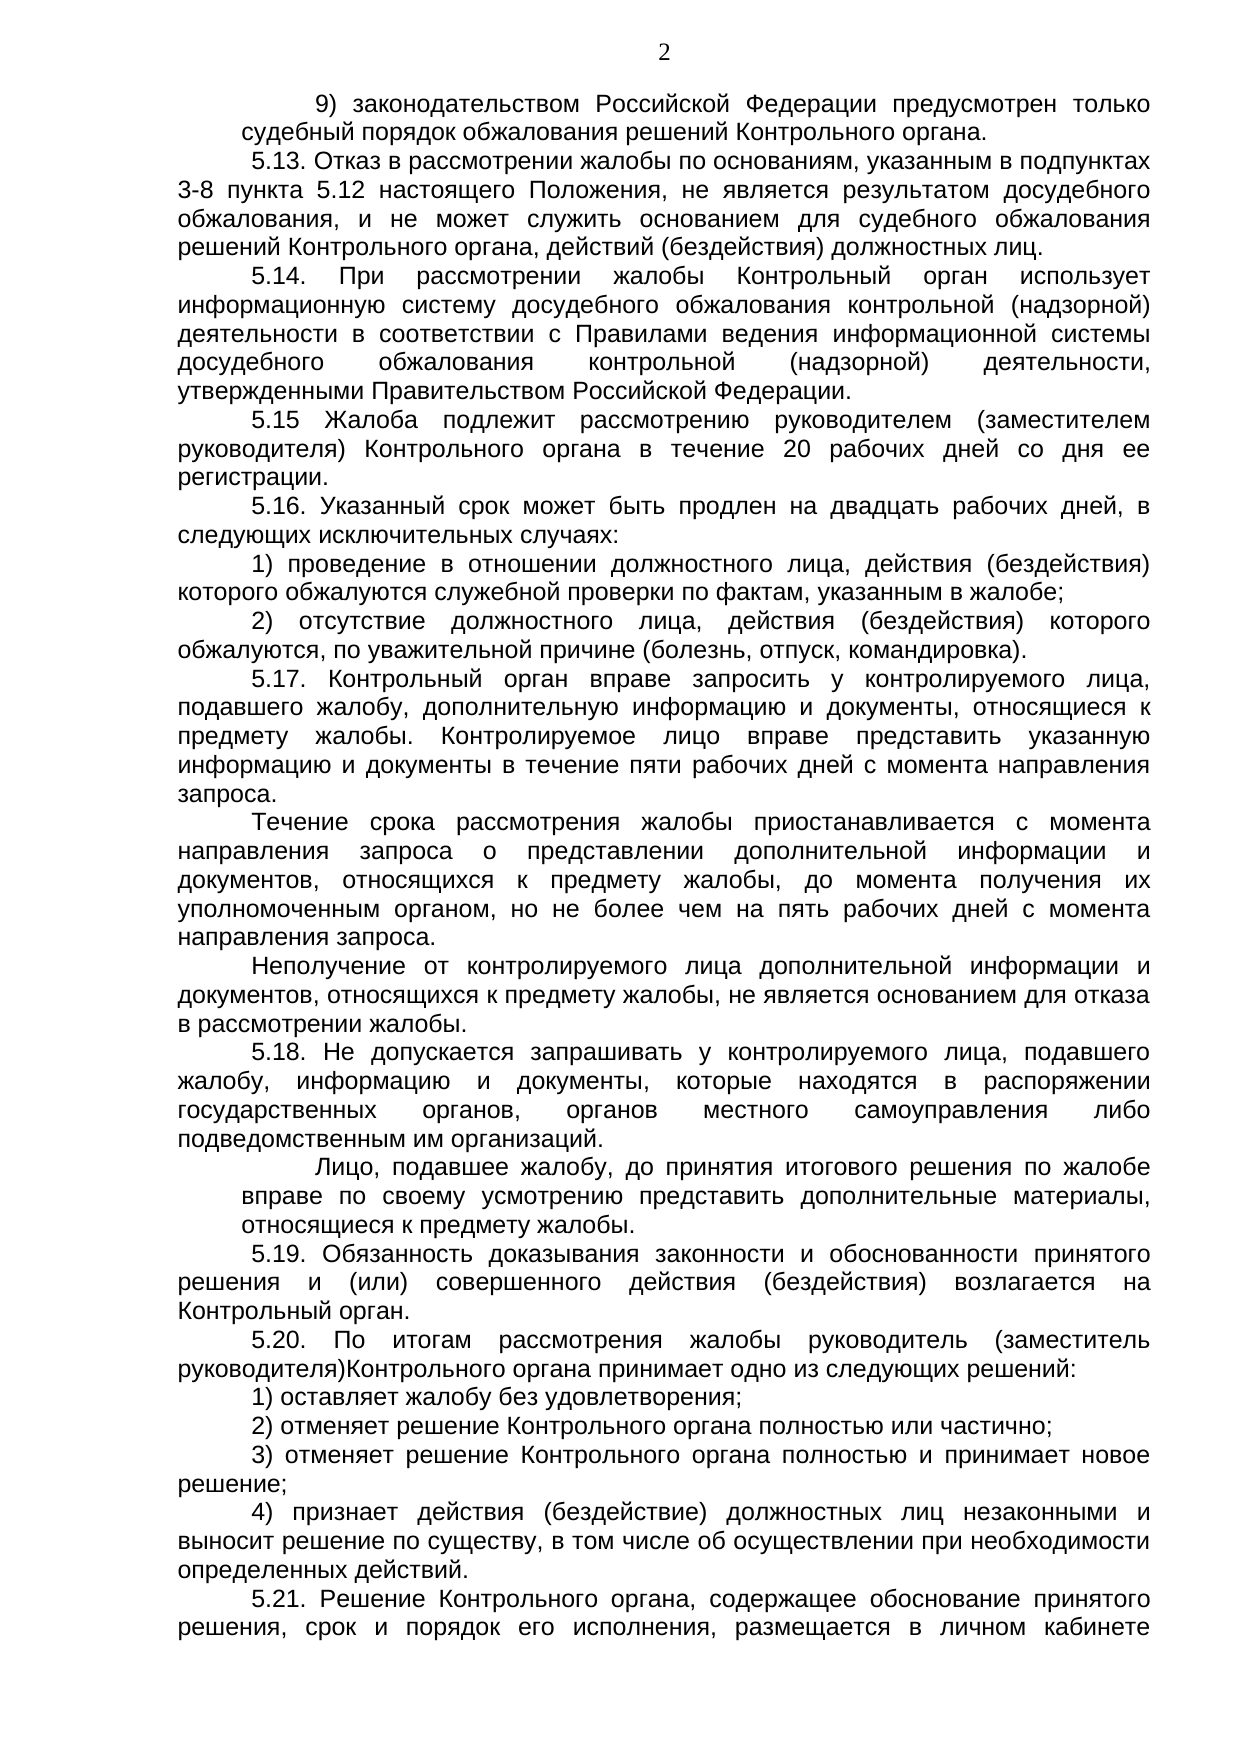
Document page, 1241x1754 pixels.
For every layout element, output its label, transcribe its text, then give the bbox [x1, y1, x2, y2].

list 5.17. Контрольный орган вправе запросить у контролируемого лица, подавшего жалобу, дополнительную информацию и документы, относящиеся к предмету жалобы. Контролируемое лицо вправе представить указанную информацию и документы в течение пяти рабочих дней с момента направления запроса. [177, 664, 1152, 807]
list Течение срока рассмотрения жалобы приостанавливается с момента направления запроса о представлении дополнительной информации и документов, относящихся к предмету жалобы, до момента получения их уполномоченным органом, но не более чем на пять рабочих дней с момента направления запроса. [177, 807, 1152, 951]
text 1) проведение в отношении должностного лица, действия (бездействия) которого обжалуются служебной проверки по фактам, указанным в жалобе; [177, 549, 1152, 606]
text 5.15 Жалоба подлежит рассмотрению руководителем (заместителем руководителя) Контрольного органа в течение 20 рабочих дней со дня ее регистрации. [177, 405, 1152, 491]
text Лицо, подавшее жалобу, до принятия итогового решения по жалобе вправе по своему усмотрению представить дополнительные материалы, относящиеся к предмету жалобы. [241, 1152, 1152, 1239]
text 5.18. Не допускается запрашивать у контролируемого лица, подавшего жалобу, информацию и документы, которые находятся в распоряжении государственных органов, органов местного самоуправления либо подведомственным им организаций. [177, 1037, 1152, 1152]
list 5.20. По итогам рассмотрения жалобы руководитель (заместитель руководителя)Контрольного органа принимает одно из следующих решений: [177, 1325, 1152, 1382]
text 5.13. Отказ в рассмотрении жалобы по основаниям, указанным в подпунктах 3-8 пункта 5.12 настоящего Положения, не является результатом досудебного обжалования, и не может служить основанием для судебного обжалования решений Контрольного органа, действий (бездействия) должностных лиц. [177, 146, 1152, 261]
text 2) отсутствие должностного лица, действия (бездействия) которого обжалуются, по уважительной причине (болезнь, отпуск, командировка). [177, 606, 1152, 664]
text 5.16. Указанный срок может быть продлен на двадцать рабочих дней, в следующих исключительных случаях: [177, 491, 1152, 549]
text 4) признает действия (бездействие) должностных лиц незаконными и выносит решение по существу, в том числе об осуществлении при необходимости определенных действий. [177, 1497, 1152, 1584]
text 9) законодательством Российской Федерации предусмотрен только судебный порядок обжалования решений Контрольного органа. [241, 89, 1152, 146]
list 5.14. При рассмотрении жалобы Контрольный орган использует информационную систему досудебного обжалования контрольной (надзорной) деятельности в соответствии с Правилами ведения информационной системы досудебного обжалования контрольной (надзорной) деятельности, утвержденными Правительством Российской Федерации. [177, 261, 1152, 405]
text 2) отменяет решение Контрольного органа полностью или частично; [177, 1411, 1152, 1440]
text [177, 1584, 1152, 1641]
list Неполучение от контролируемого лица дополнительной информации и документов, относящихся к предмету жалобы, не является основанием для отказа в рассмотрении жалобы. [177, 951, 1152, 1037]
text 1) оставляет жалобу без удовлетворения; [177, 1382, 1152, 1411]
text 3) отменяет решение Контрольного органа полностью и принимает новое решение; [177, 1440, 1152, 1497]
text 5.19. Обязанность доказывания законности и обоснованности принятого решения и (или) совершенного действия (бездействия) возлагается на Контрольный орган. [177, 1239, 1152, 1325]
